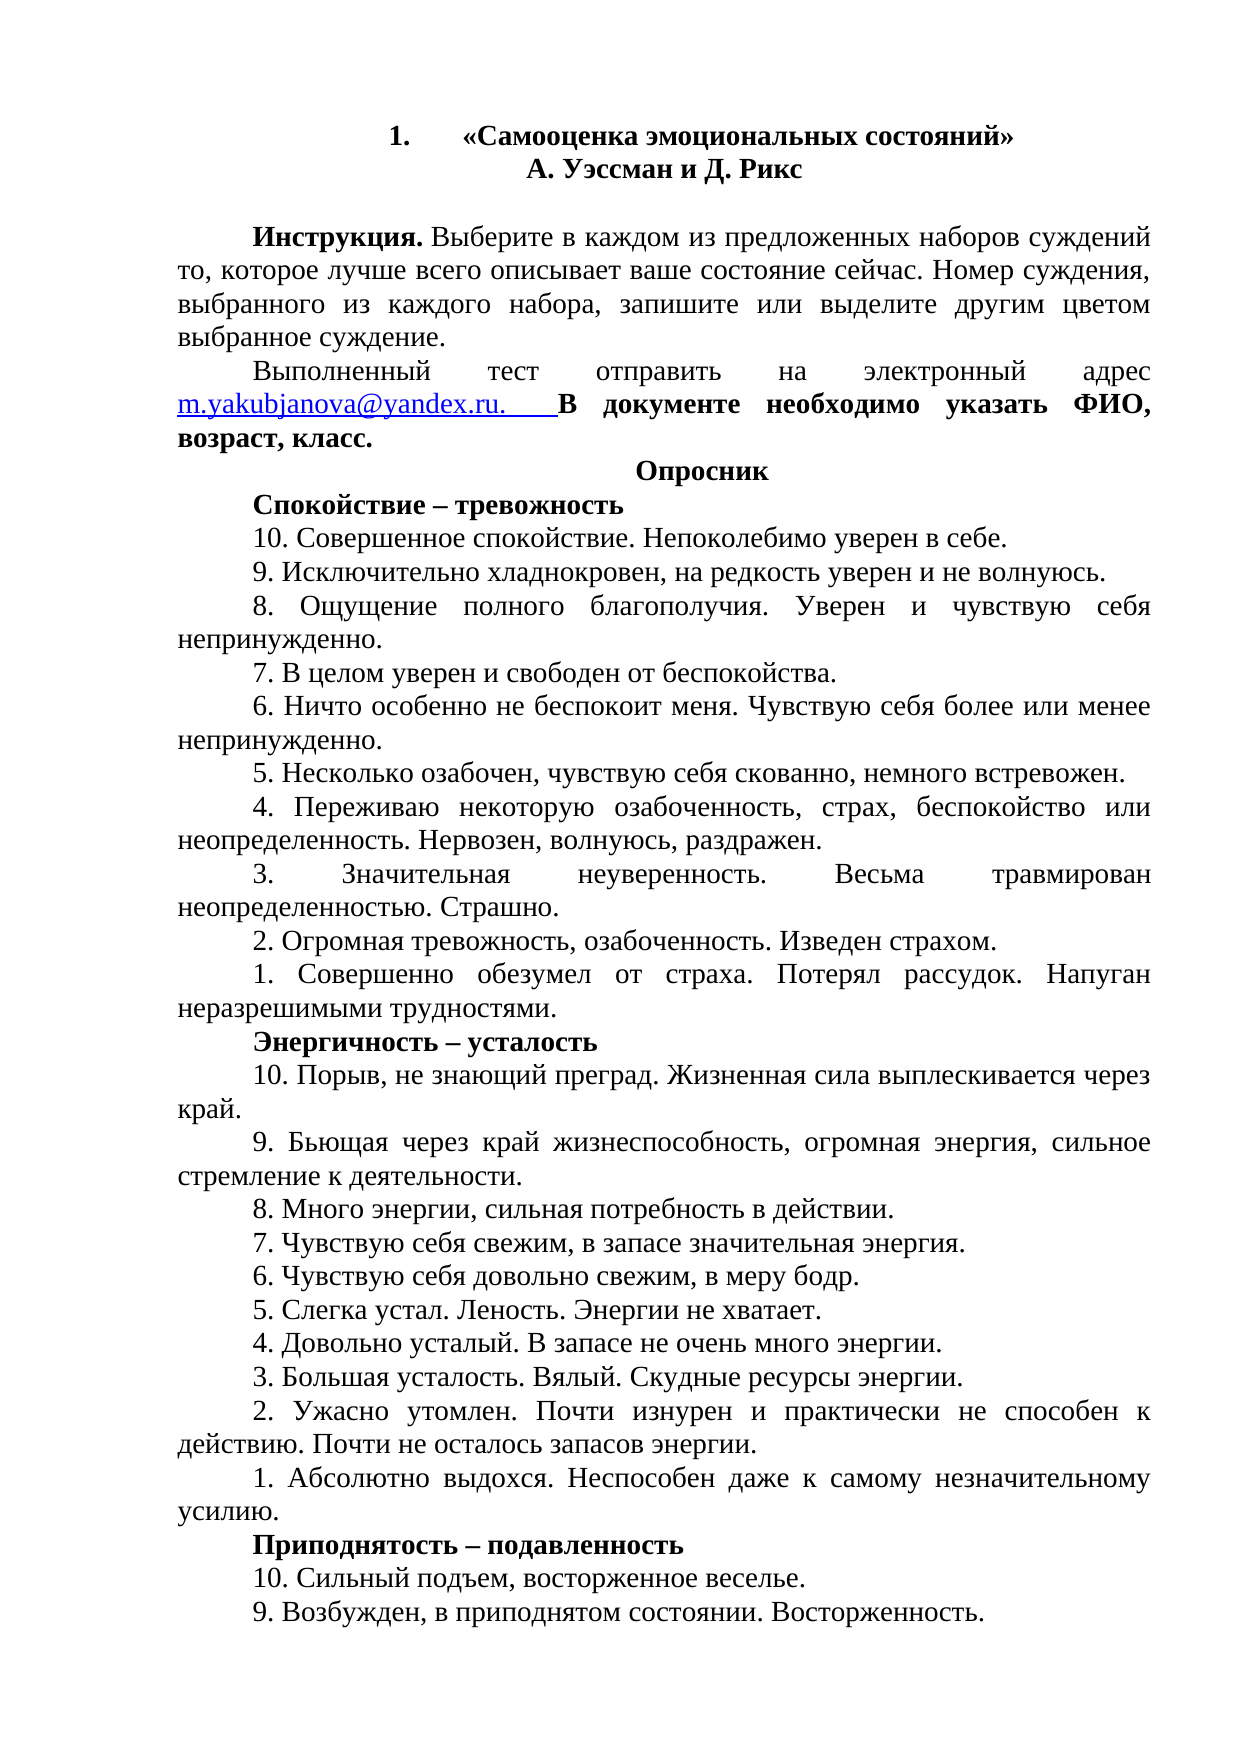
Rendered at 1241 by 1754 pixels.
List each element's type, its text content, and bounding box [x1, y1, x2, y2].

text 10. Совершенное спокойствие. Непоколебимо уверен в себе. [177, 521, 1152, 554]
text 3. Большая усталость. Вялый. Скудные ресурсы энергии. [177, 1359, 1152, 1393]
text 1. Совершенно обезумел от страха. Потерял рассудок. Напуган неразрешимыми трудностями. [177, 957, 1152, 1024]
text Инструкция. Выберите в каждом из предложенных наборов суждений то, которое лучше всего описывает ваше состояние сейчас. Номер суждения, выбранного из каждого набора, запишите или выделите другим цветом выбранное суждение. [177, 219, 1152, 353]
text 9. Бьющая через край жизнеспособность, огромная энергия, сильное стремление к деятельности. [177, 1124, 1152, 1191]
text Энергичность – усталость [177, 1024, 1152, 1057]
text 4. Переживаю некоторую озабоченность, страх, беспокойство или неопределенность. Нервозен, волнуюсь, раздражен. [177, 789, 1152, 856]
text 9. Возбужден, в приподнятом состоянии. Восторженность. [177, 1594, 1152, 1627]
text 9. Исключительно хладнокровен, на редкость уверен и не волнуюсь. [177, 554, 1152, 588]
text 8. Ощущение полного благополучия. Уверен и чувствую себя непринужденно. [177, 588, 1152, 655]
text 2. Огромная тревожность, озабоченность. Изведен страхом. [177, 923, 1152, 957]
text 1. Абсолютно выдохся. Неспособен даже к самому незначительному усилию. [177, 1460, 1152, 1527]
text Приподнятость – подавленность [177, 1527, 1152, 1560]
list «Самооценка эмоциональных состояний» А. Уэссман и Д. Рикс [177, 118, 1152, 185]
text 6. Чувствую себя довольно свежим, в меру бодр. [177, 1258, 1152, 1292]
text 10. Сильный подъем, восторженное веселье. [177, 1560, 1152, 1594]
text 6. Ничто особенно не беспокоит меня. Чувствую себя более или менее непринужденно. [177, 688, 1152, 755]
text 3. Значительная неуверенность. Весьма травмирован неопределенностью. Страшно. [177, 856, 1152, 923]
text 8. Много энергии, сильная потребность в действии. [177, 1191, 1152, 1225]
text 2. Ужасно утомлен. Почти изнурен и практически не способен к действию. Почти не осталось запасов энергии. [177, 1393, 1152, 1460]
text Опросник [177, 453, 1152, 487]
text Выполненный тест отправить на электронный адрес m.yakubjanova@yandex.ru. В документе необходимо указать ФИО, возраст, класс. [177, 353, 1152, 453]
text 4. Довольно усталый. В запасе не очень много энергии. [177, 1326, 1152, 1359]
text Спокойствие – тревожность [177, 487, 1152, 521]
text 7. В целом уверен и свободен от беспокойства. [177, 655, 1152, 688]
text 5. Несколько озабочен, чувствую себя скованно, немного встревожен. [177, 755, 1152, 789]
text 10. Порыв, не знающий преград. Жизненная сила выплескивается через край. [177, 1057, 1152, 1124]
text 7. Чувствую себя свежим, в запасе значительная энергия. [177, 1225, 1152, 1258]
text 5. Слегка устал. Леность. Энергии не хватает. [177, 1292, 1152, 1326]
